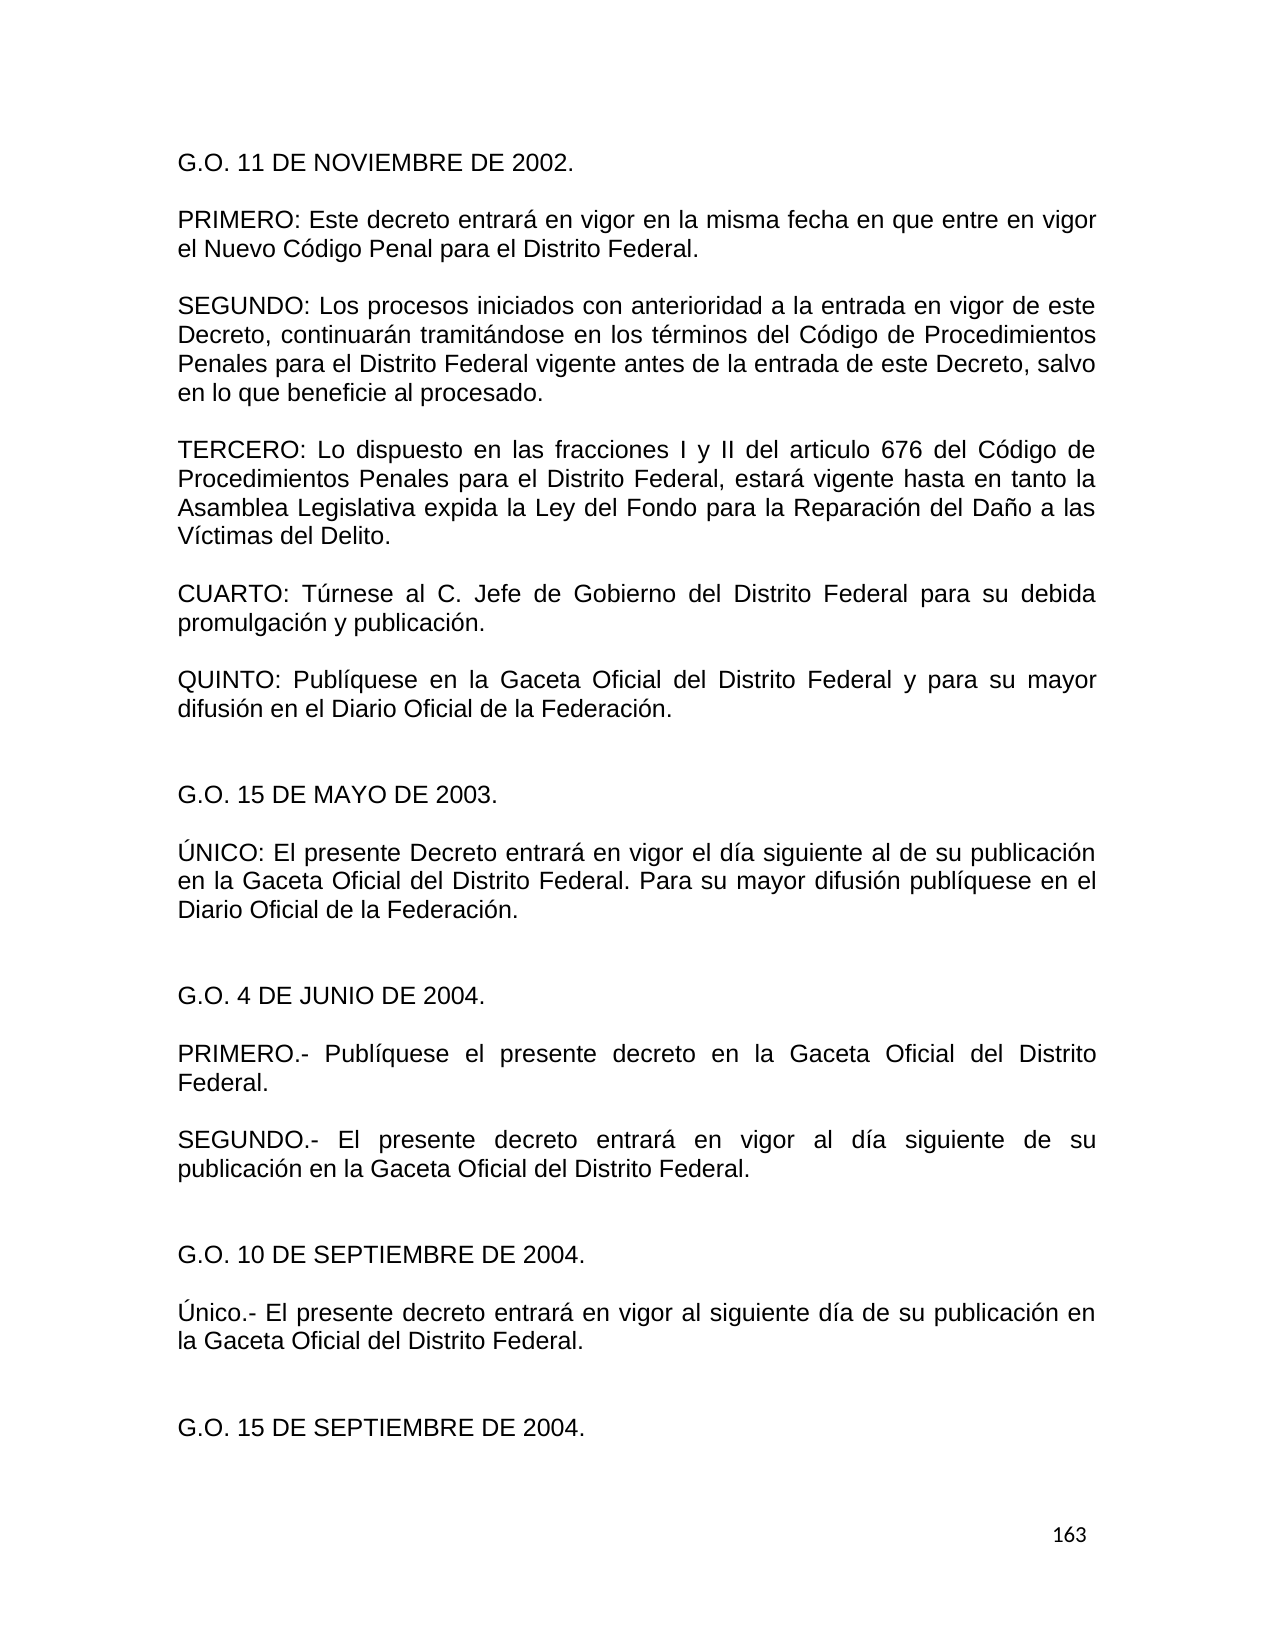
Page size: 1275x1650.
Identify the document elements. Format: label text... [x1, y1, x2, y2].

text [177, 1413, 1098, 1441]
text PRIMERO: Este decreto entrará en vigor en la misma fecha en que entre en vigor el Nuevo Código Penal para el Distrito Federal. [177, 205, 1098, 263]
text G.O. 4 DE JUNIO DE 2004. [177, 981, 1098, 1010]
text PRIMERO.- Publíquese el presente decreto en la Gaceta Oficial del Distrito Federal. [177, 1039, 1098, 1096]
text G.O. 11 DE NOVIEMBRE DE 2002. [177, 148, 1098, 176]
text CUARTO: Túrnese al C. Jefe de Gobierno del Distrito Federal para su debida promulgación y publicación. [177, 579, 1098, 636]
text QUINTO: Publíquese en la Gaceta Oficial del Distrito Federal y para su mayor difusión en el Diario Oficial de la Federación. [177, 665, 1098, 723]
text SEGUNDO: Los procesos iniciados con anterioridad a la entrada en vigor de este Decreto, continuarán tramitándose en los términos del Código de Procedimientos Penales para el Distrito Federal vigente antes de la entrada de este Decreto, salvo en lo que beneficie al procesado. [177, 291, 1098, 406]
text TERCERO: Lo dispuesto en las fracciones I y II del articulo 676 del Código de Procedimientos Penales para el Distrito Federal, estará vigente hasta en tanto la Asamblea Legislativa expida la Ley del Fondo para la Reparación del Daño a las Víctimas del Delito. [177, 435, 1098, 550]
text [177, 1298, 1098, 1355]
text SEGUNDO.- El presente decreto entrará en vigor al día siguiente de su publicación en la Gaceta Oficial del Distrito Federal. [177, 1125, 1098, 1183]
text ÚNICO: El presente Decreto entrará en vigor el día siguiente al de su publicación en la Gaceta Oficial del Distrito Federal. Para su mayor difusión publíquese en el Diario Oficial de la Federación. [177, 838, 1098, 924]
text G.O. 15 DE MAYO DE 2003. [177, 780, 1098, 809]
text G.O. 10 DE SEPTIEMBRE DE 2004. [177, 1240, 1098, 1269]
